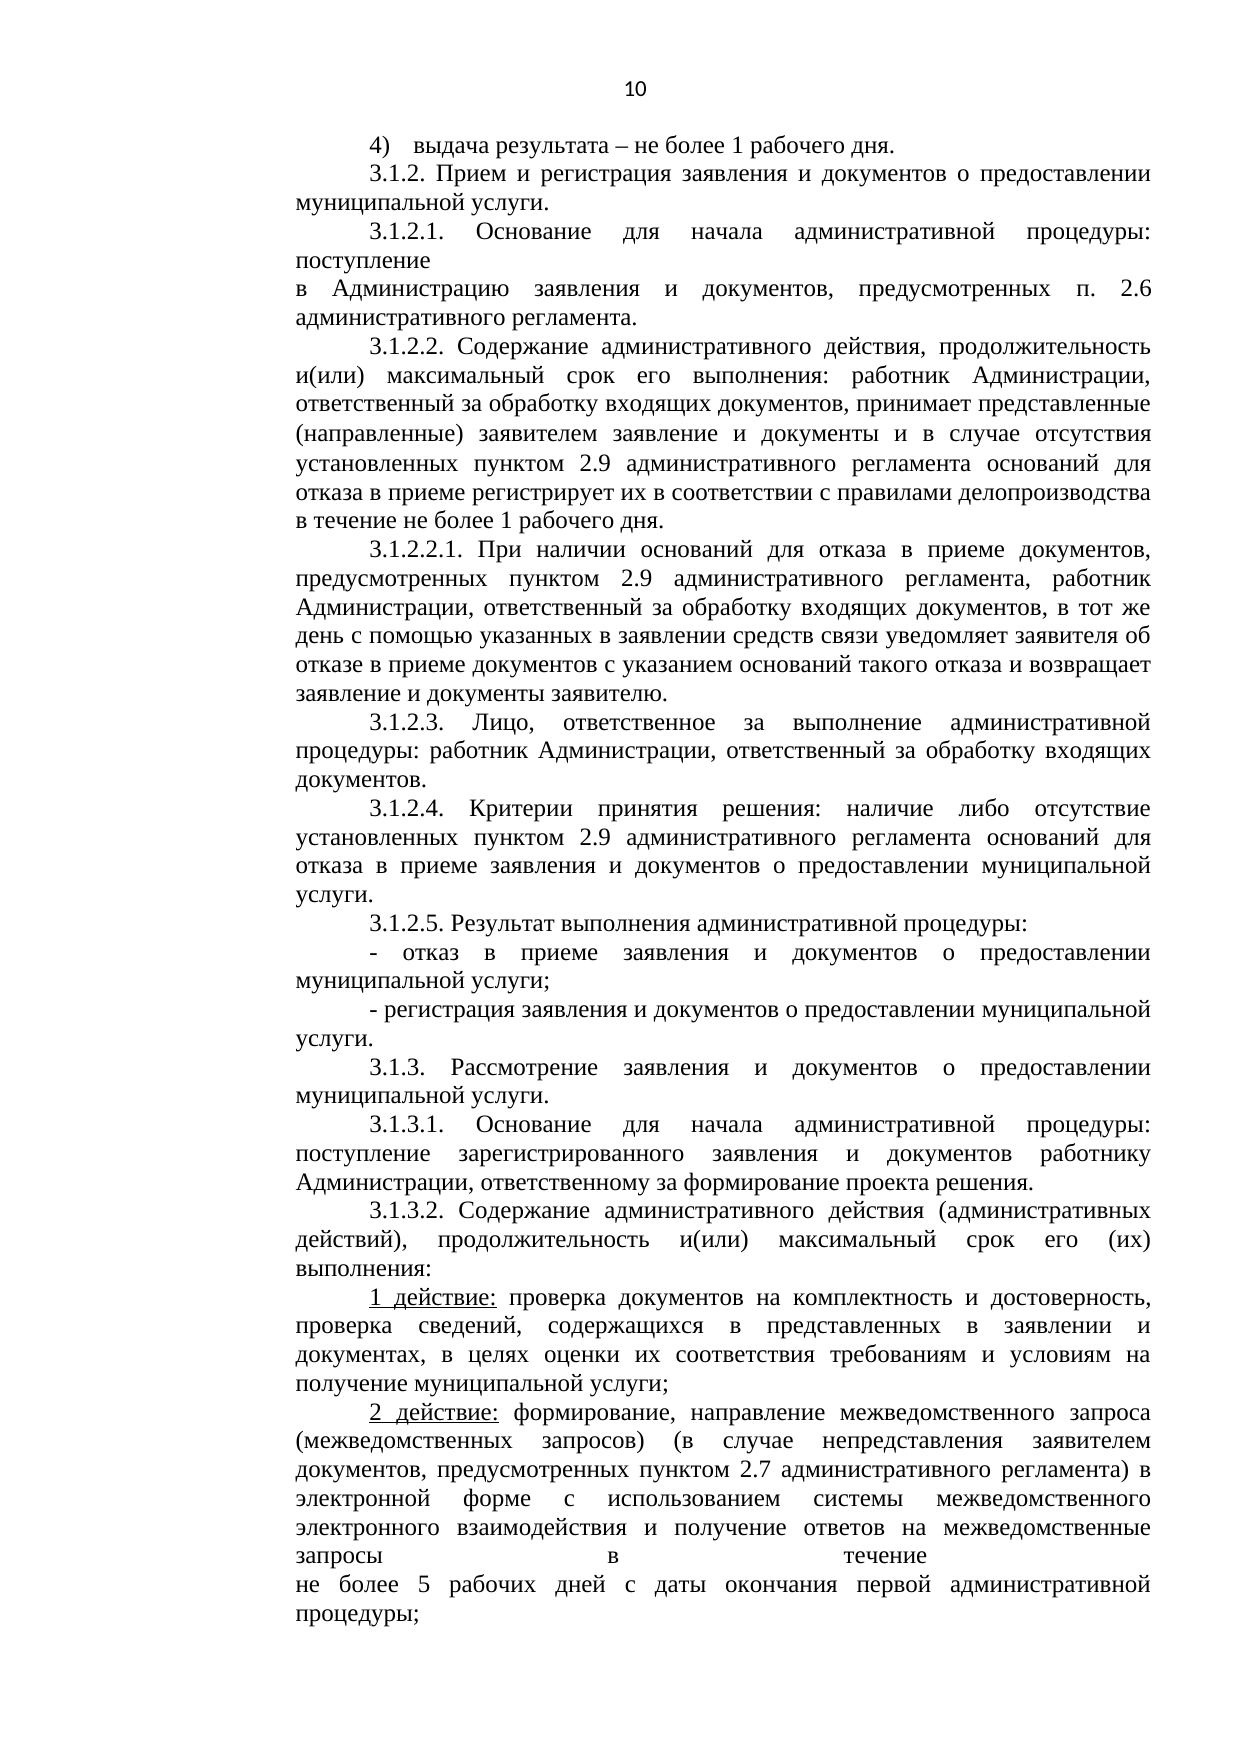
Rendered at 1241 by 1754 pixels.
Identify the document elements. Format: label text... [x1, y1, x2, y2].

text - отказ в приеме заявления и документов о предоставлении муниципальной услуги; [295, 937, 1152, 994]
text 1 действие: проверка документов на комплектность и достоверность, проверка сведений, содержащихся в представленных в заявлении и документах, в целях оценки их соответствия требованиям и условиям на получение муниципальной услуги; [295, 1282, 1152, 1397]
text 3.1.3.2. Содержание административного действия (административных действий), продолжительность и(или) максимальный срок его (их) выполнения: [295, 1195, 1152, 1282]
text 3.1.2. Прием и регистрация заявления и документов о предоставлении муниципальной услуги. [295, 158, 1152, 216]
text 3.1.2.2. Содержание административного действия, продолжительность и(или) максимальный срок его выполнения: работник Администрации, ответственный за обработку входящих документов, принимает представленные (направленные) заявителем заявление и документы и в случае отсутствия установленных пунктом 2.9 административного регламента оснований для отказа в приеме регистрирует их в соответствии с правилами делопроизводства в течение не более 1 рабочего дня. [295, 331, 1152, 534]
text 3.1.2.5. Результат выполнения административной процедуры: [295, 908, 1152, 937]
text 2 действие: формирование, направление межведомственного запроса (межведомственных запросов) (в случае непредставления заявителем документов, предусмотренных пунктом 2.7 административного регламента) в электронной форме с использованием системы межведомственного электронного взаимодействия и получение ответов на межведомственные запросы в течение не более 5 рабочих дней с даты окончания первой административной процедуры; [295, 1397, 1152, 1627]
text 3.1.2.1. Основание для начала административной процедуры: поступление в Администрацию заявления и документов, предусмотренных п. 2.6 административного регламента. [295, 216, 1152, 331]
text 3.1.2.3. Лицо, ответственное за выполнение административной процедуры: работник Администрации, ответственный за обработку входящих документов. [295, 707, 1152, 793]
text 3.1.3.1. Основание для начала административной процедуры: поступление зарегистрированного заявления и документов работнику Администрации, ответственному за формирование проекта решения. [295, 1109, 1152, 1195]
text 3.1.2.2.1. При наличии оснований для отказа в приеме документов, предусмотренных пунктом 2.9 административного регламента, работник Администрации, ответственный за обработку входящих документов, в тот же день с помощью указанных в заявлении средств связи уведомляет заявителя об отказе в приеме документов с указанием оснований такого отказа и возвращает заявление и документы заявителю. [295, 534, 1152, 707]
text - регистрация заявления и документов о предоставлении муниципальной услуги. [295, 994, 1152, 1052]
text 4) выдача результата – не более 1 рабочего дня. [295, 130, 1152, 158]
text 3.1.3. Рассмотрение заявления и документов о предоставлении муниципальной услуги. [295, 1052, 1152, 1109]
text 3.1.2.4. Критерии принятия решения: наличие либо отсутствие установленных пунктом 2.9 административного регламента оснований для отказа в приеме заявления и документов о предоставлении муниципальной услуги. [295, 793, 1152, 908]
